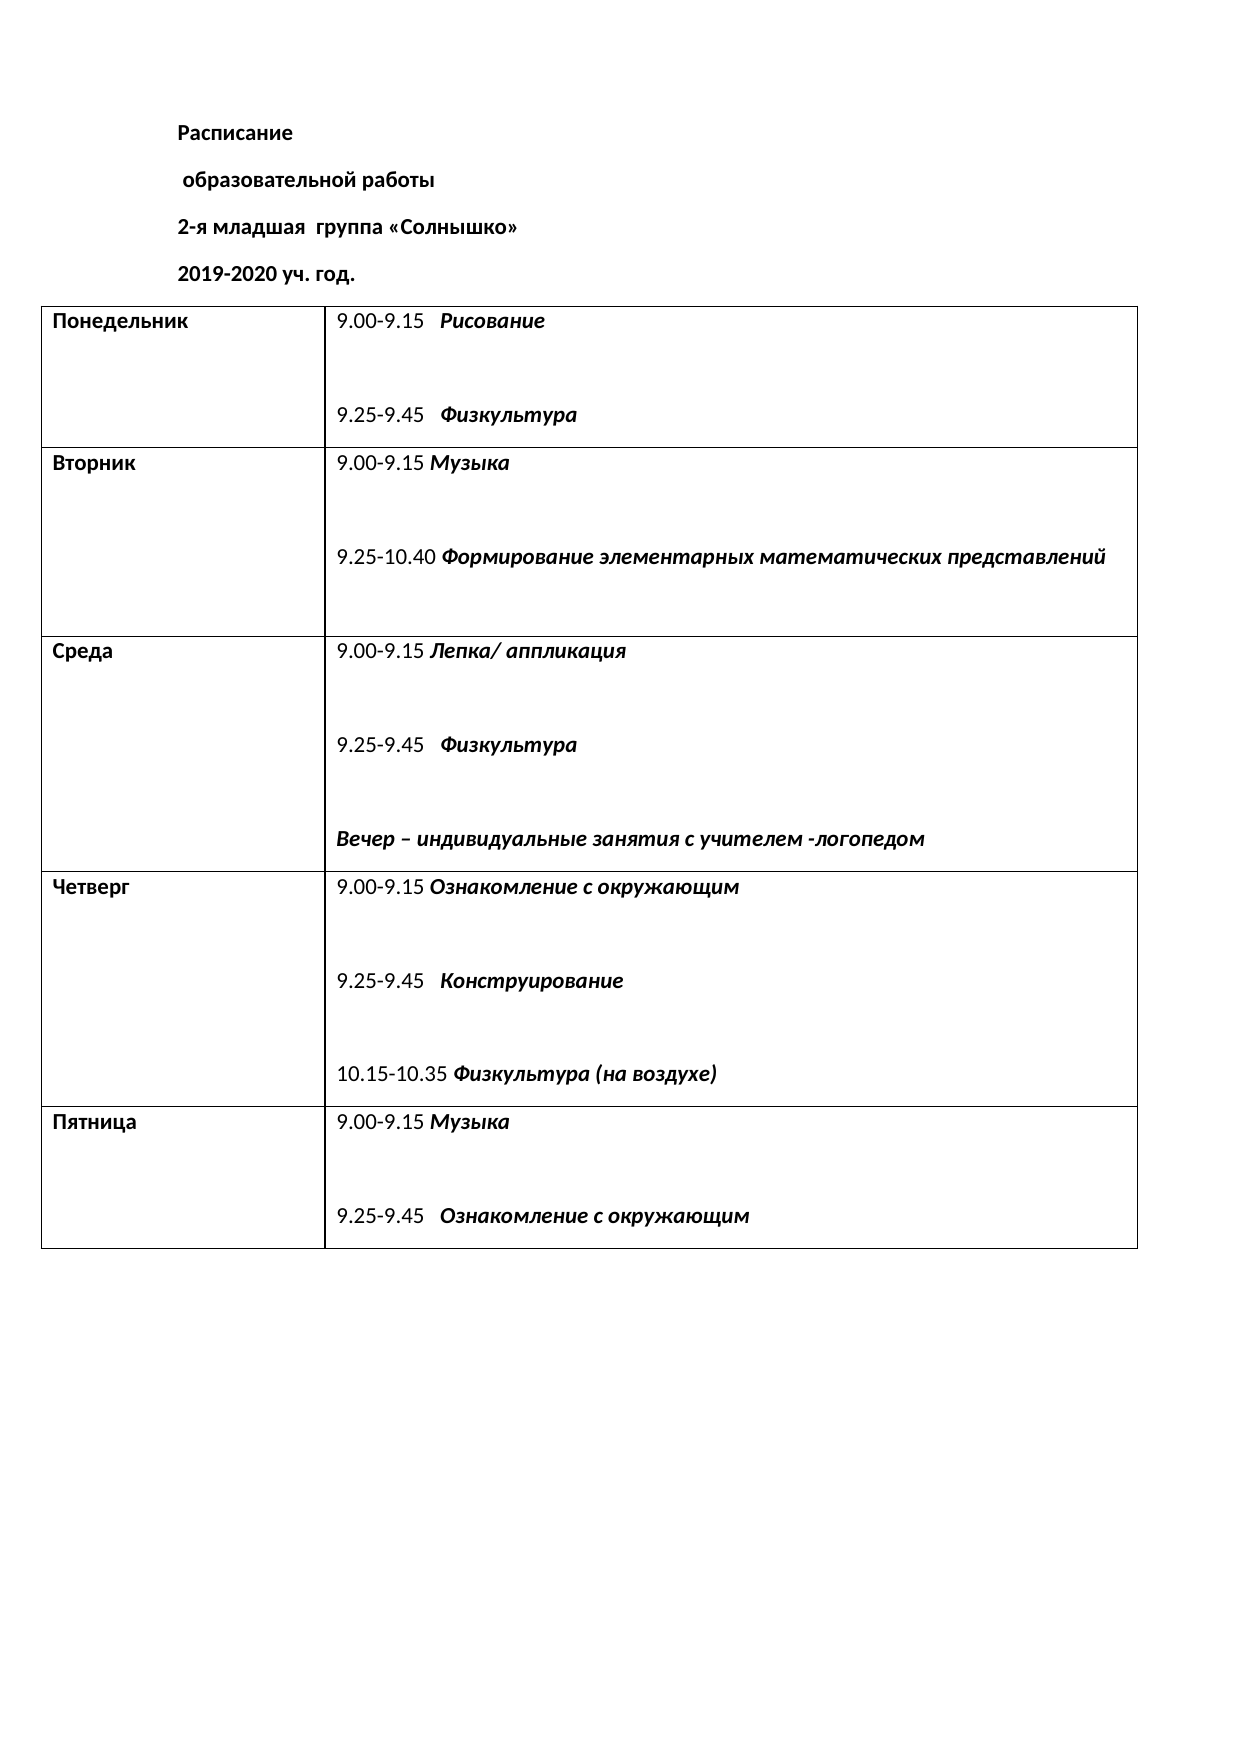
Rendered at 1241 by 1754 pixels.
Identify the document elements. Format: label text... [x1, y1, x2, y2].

table_cell 9.00-9.15 Музыка 9.25-10.40 Формирование элементарных математических представлений [326, 448, 1137, 636]
table_cell Среда [42, 637, 324, 871]
table_header 9.00-9.15 Рисование 9.25-9.45 Физкультура [326, 307, 1137, 447]
text образовательной работы [177, 165, 1152, 193]
table_cell 9.00-9.15 Лепка/ аппликация 9.25-9.45 Физкультура Вечер – индивидуальные занятия с учителем -логопедом [326, 637, 1137, 871]
text Расписание [177, 118, 1152, 146]
text 2-я младшая группа «Солнышко» [177, 212, 1152, 240]
table_header Понедельник [42, 307, 324, 447]
table_cell Пятница [42, 1107, 324, 1248]
table_cell Четверг [42, 872, 324, 1106]
table_cell 9.00-9.15 Музыка 9.25-9.45 Ознакомление с окружающим [326, 1107, 1137, 1248]
text 2019-2020 уч. год. [177, 259, 1152, 287]
table_cell Вторник [42, 448, 324, 636]
table_cell 9.00-9.15 Ознакомление с окружающим 9.25-9.45 Конструирование 10.15-10.35 Физкультура (на воздухе) [326, 872, 1137, 1106]
